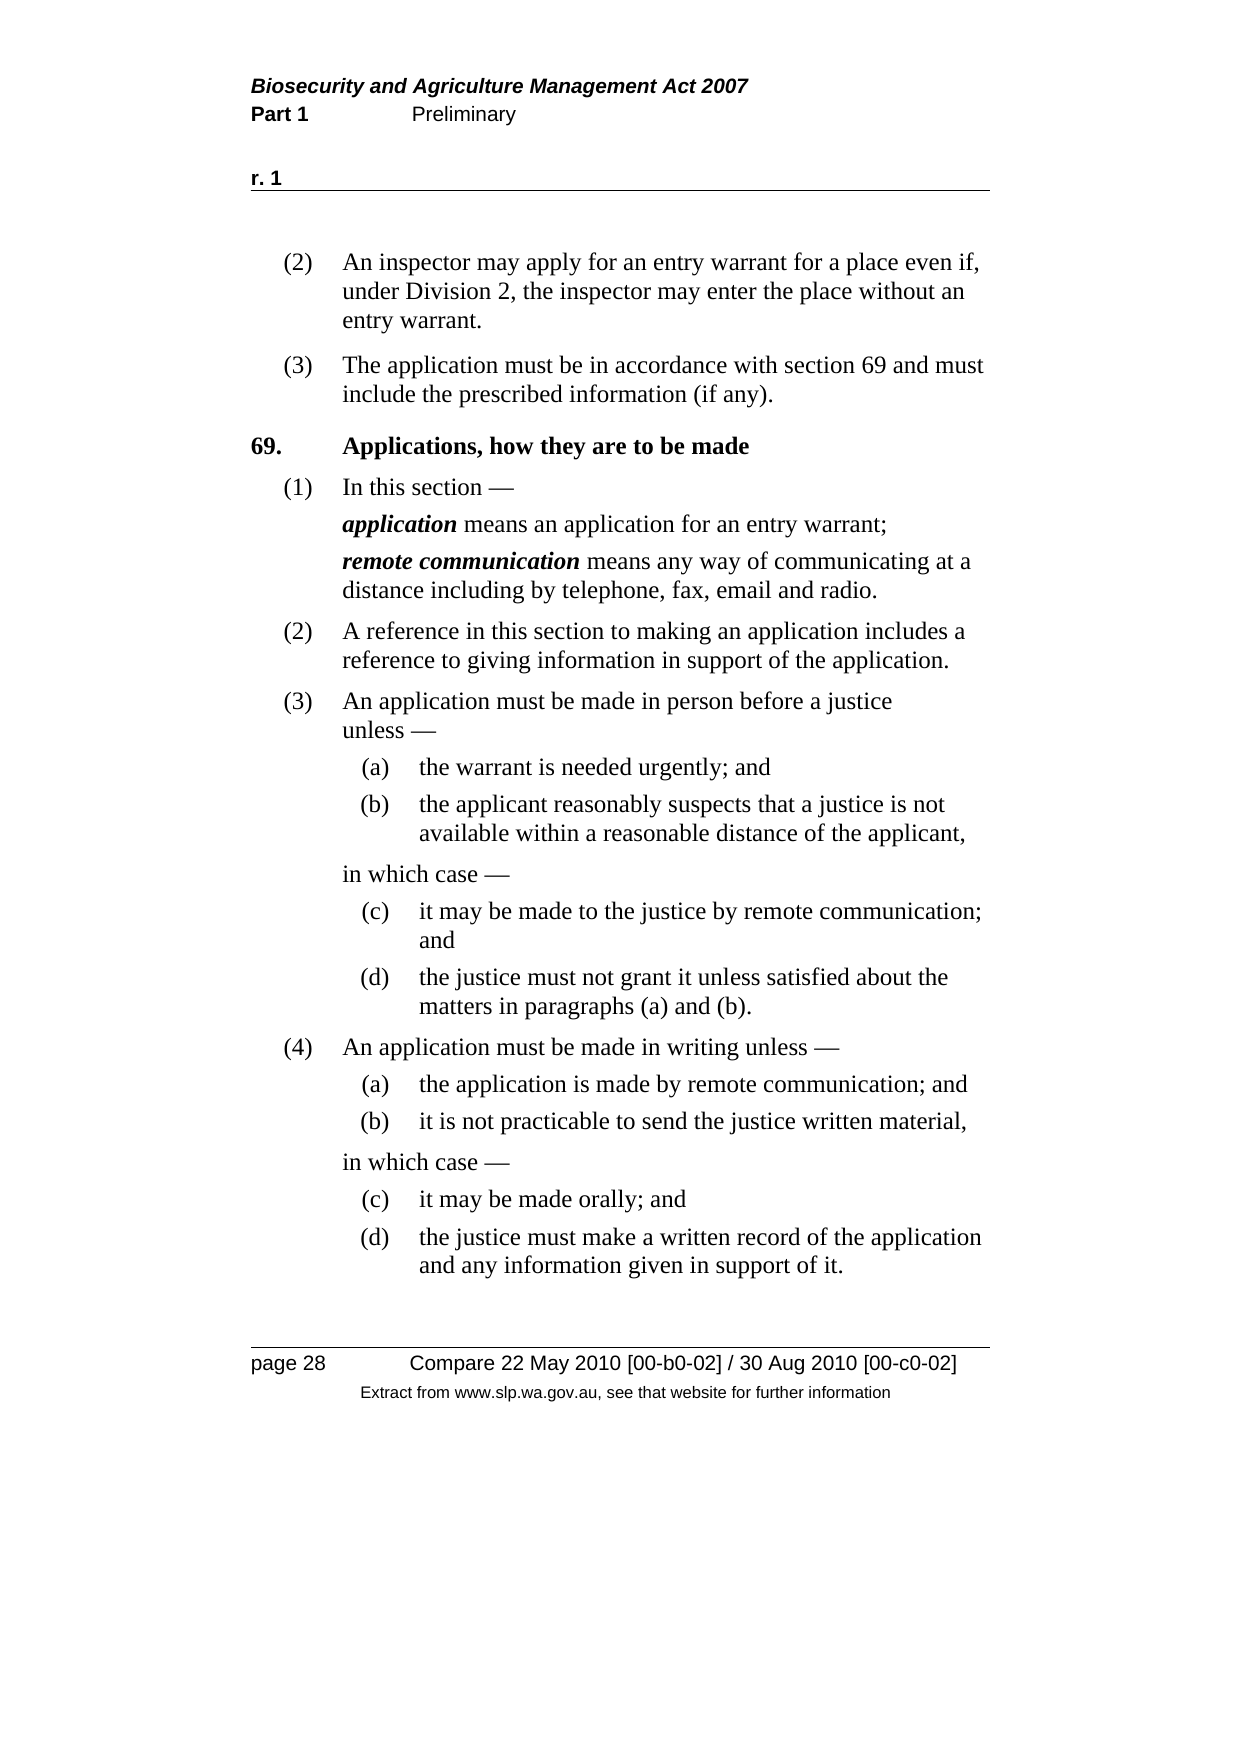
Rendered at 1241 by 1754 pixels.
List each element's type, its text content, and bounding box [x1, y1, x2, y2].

text (3) The application must be in accordance with section 69 and must include the prescribed information (if any). [251, 350, 990, 408]
text (b) the applicant reasonably suspects that a justice is not available within a reasonable distance of the applicant, [251, 789, 990, 847]
text remote communication means any way of communicating at a distance including by telephone, fax, email and radio. [251, 546, 990, 604]
text (c) it may be made to the justice by remote communication; and [251, 896, 990, 954]
text (4) An application must be made in writing unless — [251, 1032, 990, 1061]
text (b) it is not practicable to send the justice written material, [251, 1106, 990, 1135]
text (a) the application is made by remote communication; and [251, 1069, 990, 1098]
text (c) it may be made orally; and [251, 1184, 990, 1213]
subtitle 69. Applications, how they are to be made [251, 431, 990, 459]
text in which case — [251, 859, 990, 888]
text (a) the warrant is needed urgently; and [251, 752, 990, 781]
text in which case — [251, 1147, 990, 1176]
text (2) An inspector may apply for an entry warrant for a place even if, under Division 2, the inspector may enter the place without an entry warrant. [251, 247, 990, 334]
text (d) the justice must not grant it unless satisfied about the matters in paragraphs (a) and (b). [251, 962, 990, 1019]
text application means an application for an entry warrant; [251, 509, 990, 538]
text (1) In this section — [251, 472, 990, 501]
text (d) the justice must make a written record of the application and any information given in support of it. [251, 1222, 990, 1279]
text (2) A reference in this section to making an application includes a reference to giving information in support of the application. [251, 616, 990, 674]
text (3) An application must be made in person before a justice unless — [251, 686, 990, 744]
